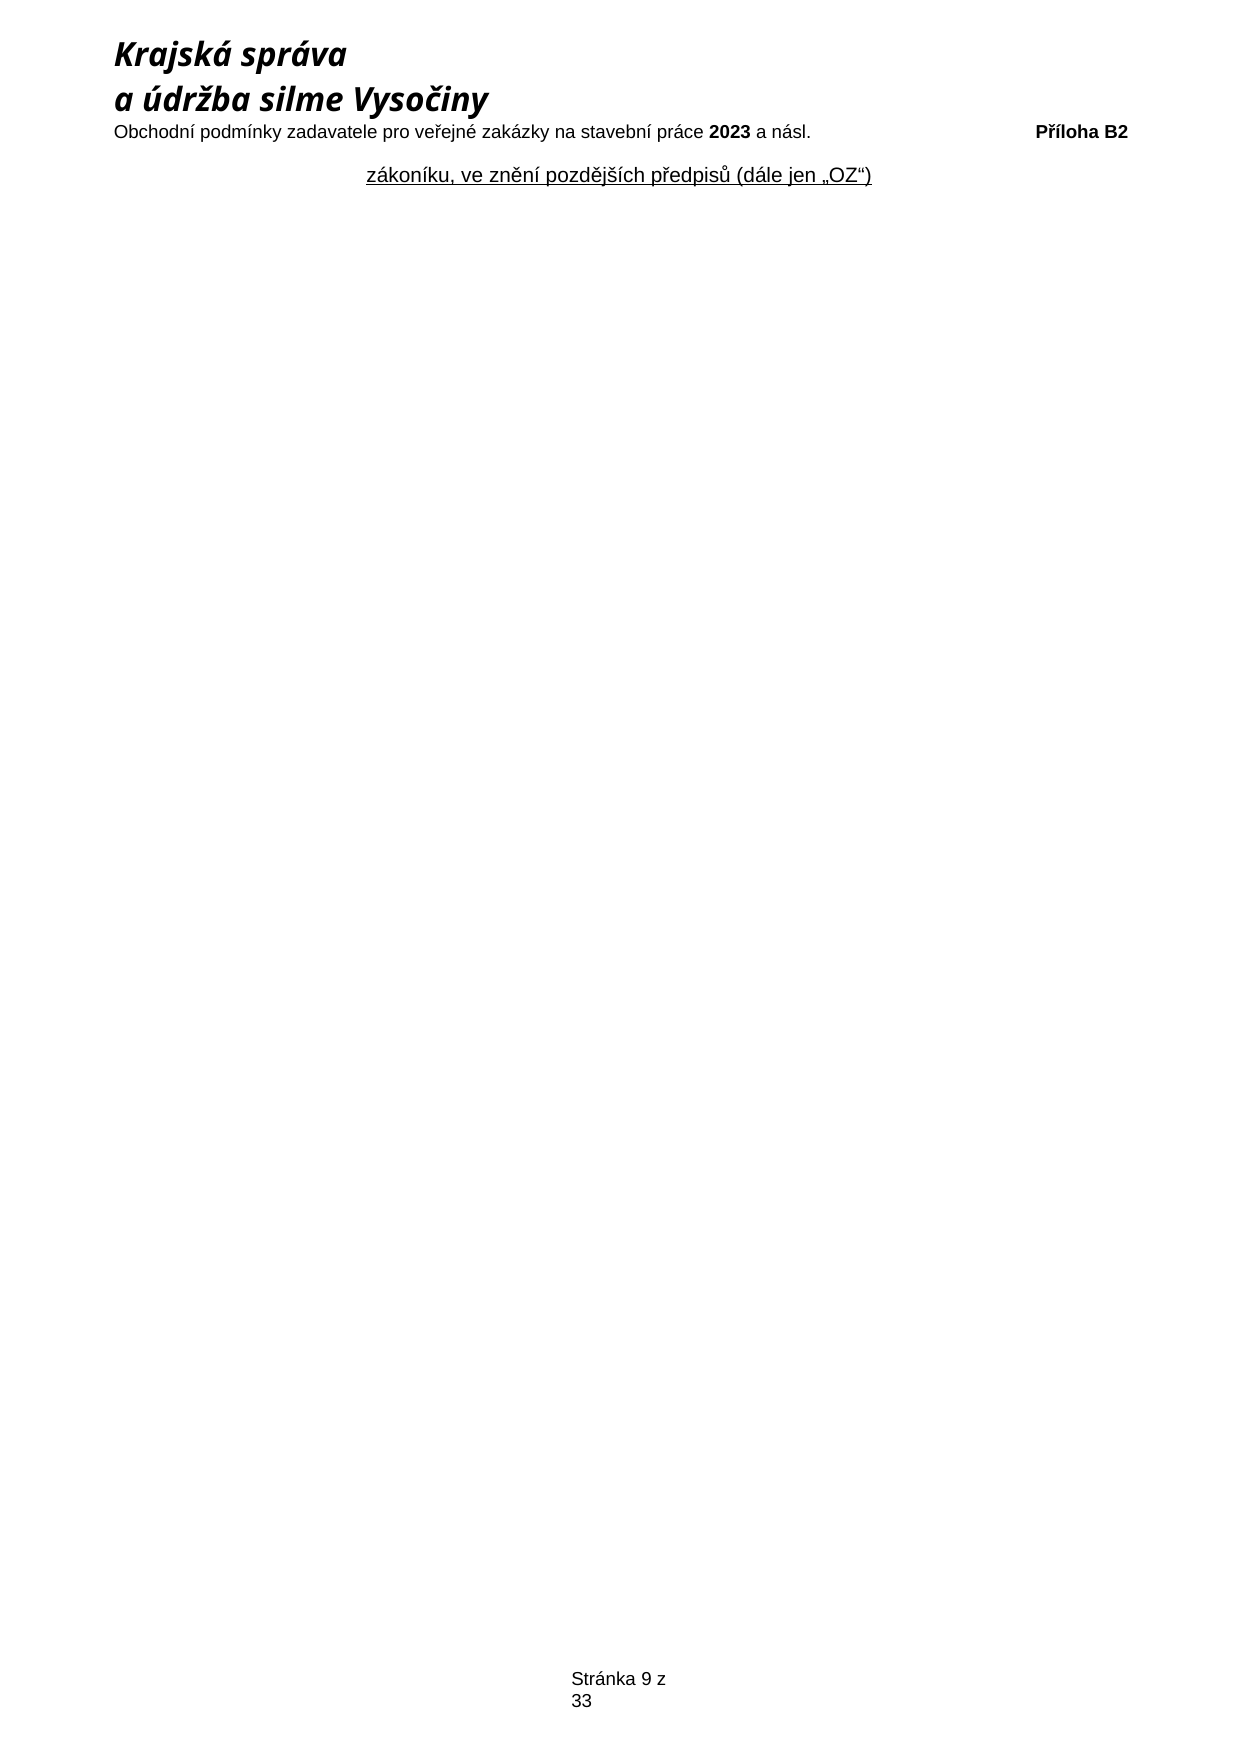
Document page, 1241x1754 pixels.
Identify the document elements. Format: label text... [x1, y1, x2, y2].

text zákoníku, ve znění pozdějších předpisů (dále jen „OZ“) [0, 166, 1238, 187]
